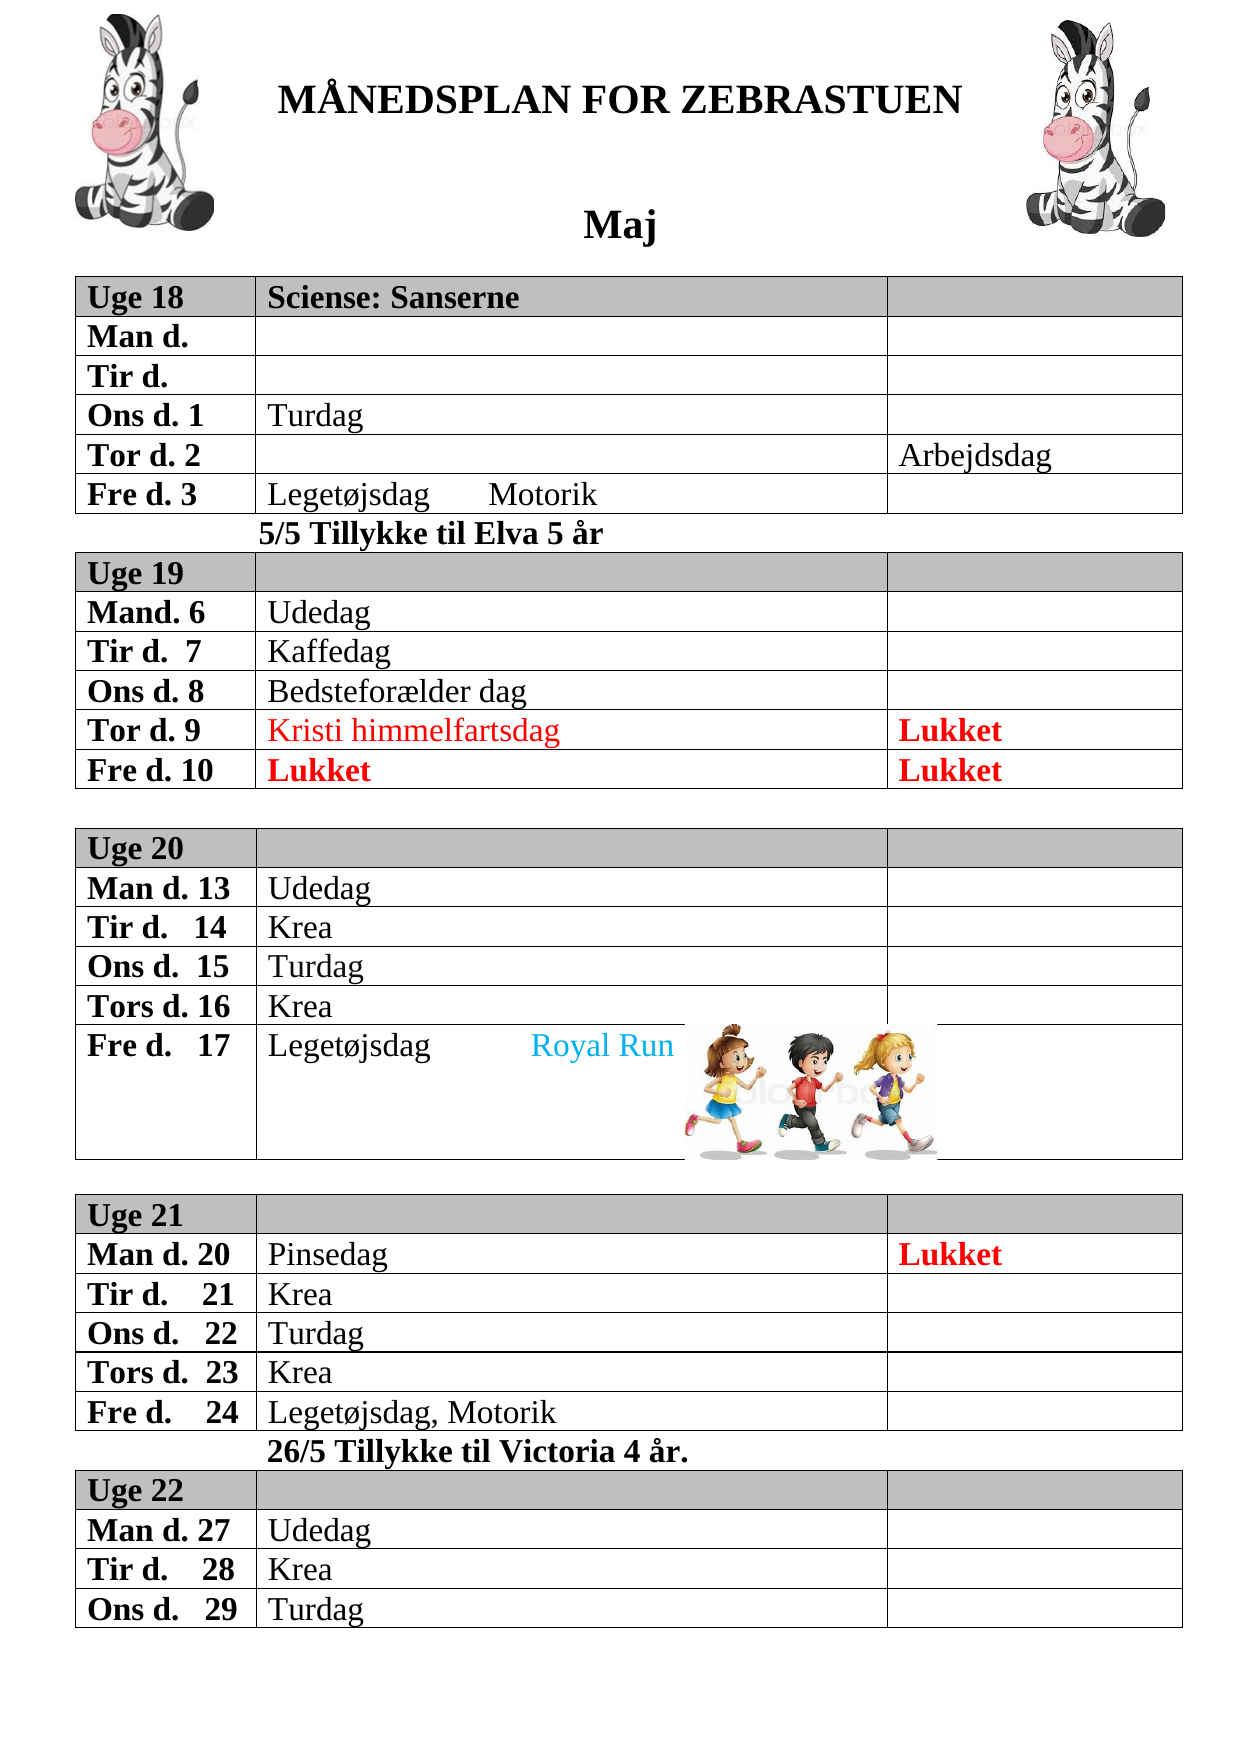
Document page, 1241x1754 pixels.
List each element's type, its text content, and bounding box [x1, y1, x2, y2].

table_cell Turdag [257, 1313, 887, 1351]
table_cell [888, 592, 1182, 631]
table_cell Udedag [257, 868, 887, 906]
table_cell Arbejdsdag [888, 435, 1182, 473]
table_cell Ons d. 15 [76, 947, 256, 985]
table_cell [888, 1589, 1182, 1627]
table_header [257, 829, 887, 867]
table_cell [888, 395, 1182, 434]
table_cell Ons d. 29 [76, 1589, 256, 1627]
picture [75, 14, 214, 75]
table_cell Krea [257, 1353, 887, 1391]
table_cell [888, 1313, 1182, 1351]
table_cell [888, 986, 1182, 1024]
table_cell [888, 1353, 1182, 1391]
table_cell [888, 474, 1182, 512]
table_cell Krea [257, 986, 887, 1024]
table_header [257, 1471, 887, 1509]
table_cell [888, 947, 1182, 985]
table_header Sciense: Sanserne [256, 277, 887, 316]
table_cell Tors d. 23 [76, 1353, 256, 1391]
table_cell Legetøjsdag Motorik [256, 474, 887, 512]
table_cell Tir d. [76, 356, 255, 394]
table_cell Man d. [76, 317, 255, 355]
table_cell Fre d. 24 [76, 1392, 256, 1430]
picture [1026, 20, 1166, 237]
table_header [256, 553, 887, 591]
table_cell [888, 356, 1182, 394]
table_cell Krea [257, 1274, 887, 1312]
text Maj [75, 199, 1165, 247]
table_cell Tor d. 2 [76, 435, 255, 473]
table_cell Pinsedag [257, 1234, 887, 1273]
table_cell Turdag [257, 1589, 887, 1627]
table_cell Tir d. 7 [76, 632, 255, 670]
text 26/5 Tillykke til Victoria 4 år. [75, 1431, 1165, 1469]
table_cell Lukket [888, 1234, 1182, 1273]
table_header Uge 22 [76, 1471, 256, 1509]
table_header [888, 277, 1182, 316]
table_cell Fre d. 17 [76, 1025, 256, 1159]
table_cell Tir d. 28 [76, 1549, 256, 1588]
table_cell Man d. 13 [76, 868, 256, 906]
table_cell Tir d. 21 [76, 1274, 256, 1312]
table_header [888, 1471, 1182, 1509]
table_cell [888, 317, 1182, 355]
table_header Uge 18 [76, 277, 255, 316]
table_cell Lukket [888, 750, 1182, 788]
table_cell [888, 1549, 1182, 1588]
table_header [888, 1195, 1182, 1233]
picture [75, 123, 214, 199]
table_cell Kristi himmelfartsdag [256, 710, 887, 749]
table_cell [256, 317, 887, 355]
table_cell Udedag [257, 1510, 887, 1548]
table_cell Lukket [888, 710, 1182, 749]
table_cell Ons d. 22 [76, 1313, 256, 1351]
table_cell Bedsteforælder dag [256, 671, 887, 709]
table_cell Fre d. 3 [76, 474, 255, 512]
table_cell Mand. 6 [76, 592, 255, 631]
table_cell [888, 632, 1182, 670]
table_cell Man d. 20 [76, 1234, 256, 1273]
table_header [888, 553, 1182, 591]
table_cell [938, 1025, 1182, 1159]
table_cell Legetøjsdag, Motorik [257, 1392, 887, 1430]
table_cell Ons d. 1 [76, 395, 255, 434]
table_cell Fre d. 10 [76, 750, 255, 788]
table_cell Krea [257, 1549, 887, 1588]
table_cell Udedag [256, 592, 887, 631]
text MÅNEDSPLAN FOR ZEBRASTUEN [75, 75, 1165, 123]
table_cell Turdag [257, 947, 887, 985]
table_cell [256, 435, 887, 473]
table_cell [888, 1510, 1182, 1548]
table_cell Legetøjsdag Royal Run [257, 1025, 684, 1159]
table_header Uge 21 [76, 1195, 256, 1233]
table_cell Tors d. 16 [76, 986, 256, 1024]
table_cell Man d. 27 [76, 1510, 256, 1548]
text 5/5 Tillykke til Elva 5 år [75, 514, 1165, 552]
table_header [257, 1195, 887, 1233]
table_cell Kaffedag [256, 632, 887, 670]
table_cell [888, 1392, 1182, 1430]
table_cell [256, 356, 887, 394]
table_cell [888, 907, 1182, 946]
table_cell Lukket [256, 750, 887, 788]
table_header [888, 829, 1182, 867]
table_header Uge 20 [76, 829, 256, 867]
table_cell Tor d. 9 [76, 710, 255, 749]
table_cell [888, 1274, 1182, 1312]
table_cell Ons d. 8 [76, 671, 255, 709]
table_cell Krea [257, 907, 887, 946]
table_cell [888, 868, 1182, 906]
table_cell Turdag [256, 395, 887, 434]
table_cell Tir d. 14 [76, 907, 256, 946]
table_header Uge 19 [76, 553, 255, 591]
picture [684, 1024, 938, 1160]
table_cell [888, 671, 1182, 709]
